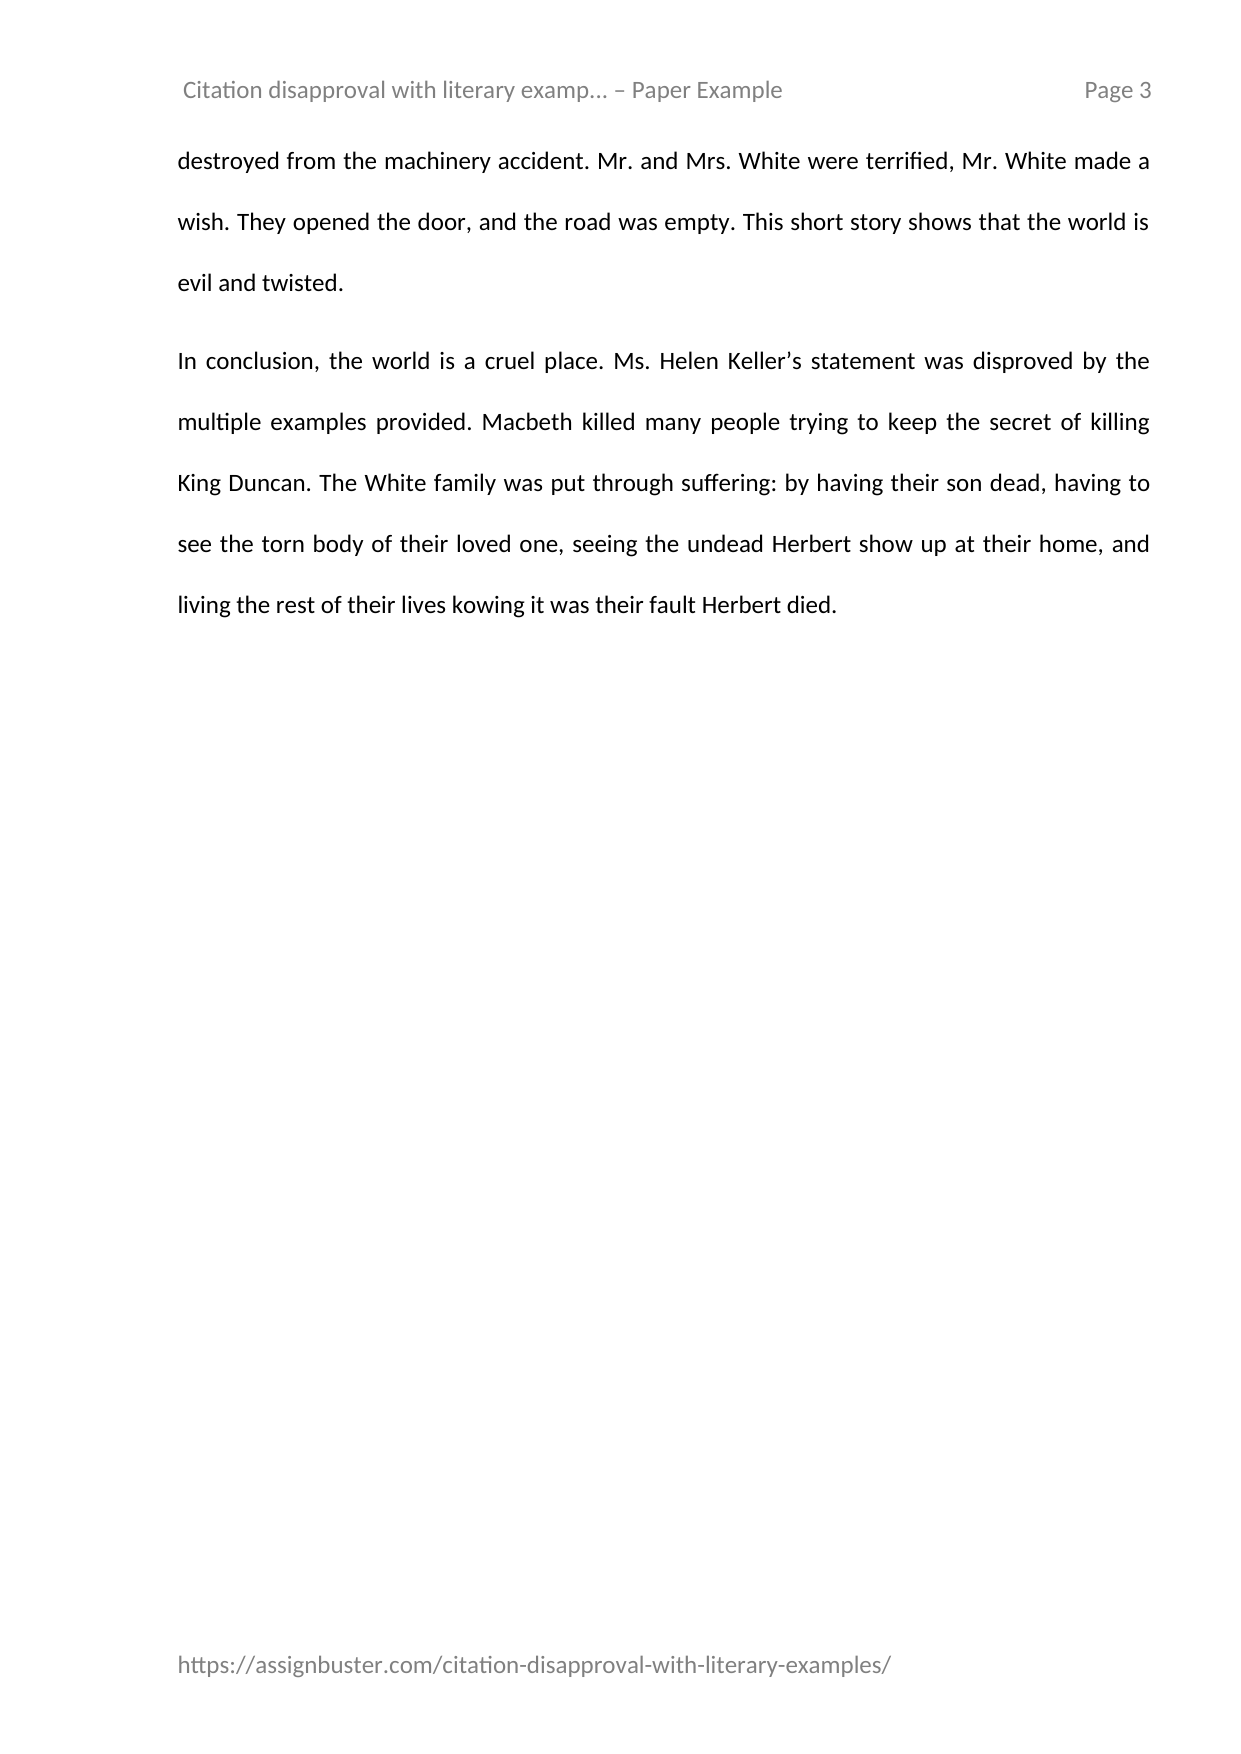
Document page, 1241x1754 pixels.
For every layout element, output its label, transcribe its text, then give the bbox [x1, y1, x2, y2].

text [177, 145, 1152, 298]
text In conclusion, the world is a cruel place. Ms. Helen Keller’s statement was disproved by the multiple examples provided. Macbeth killed many people trying to keep the secret of killing King Duncan. The White family was put through suffering: by having their son dead, having to see the torn body of their loved one, seeing the undead Herbert show up at their home, and living the rest of their lives kowing it was their fault Herbert died. [177, 345, 1152, 619]
